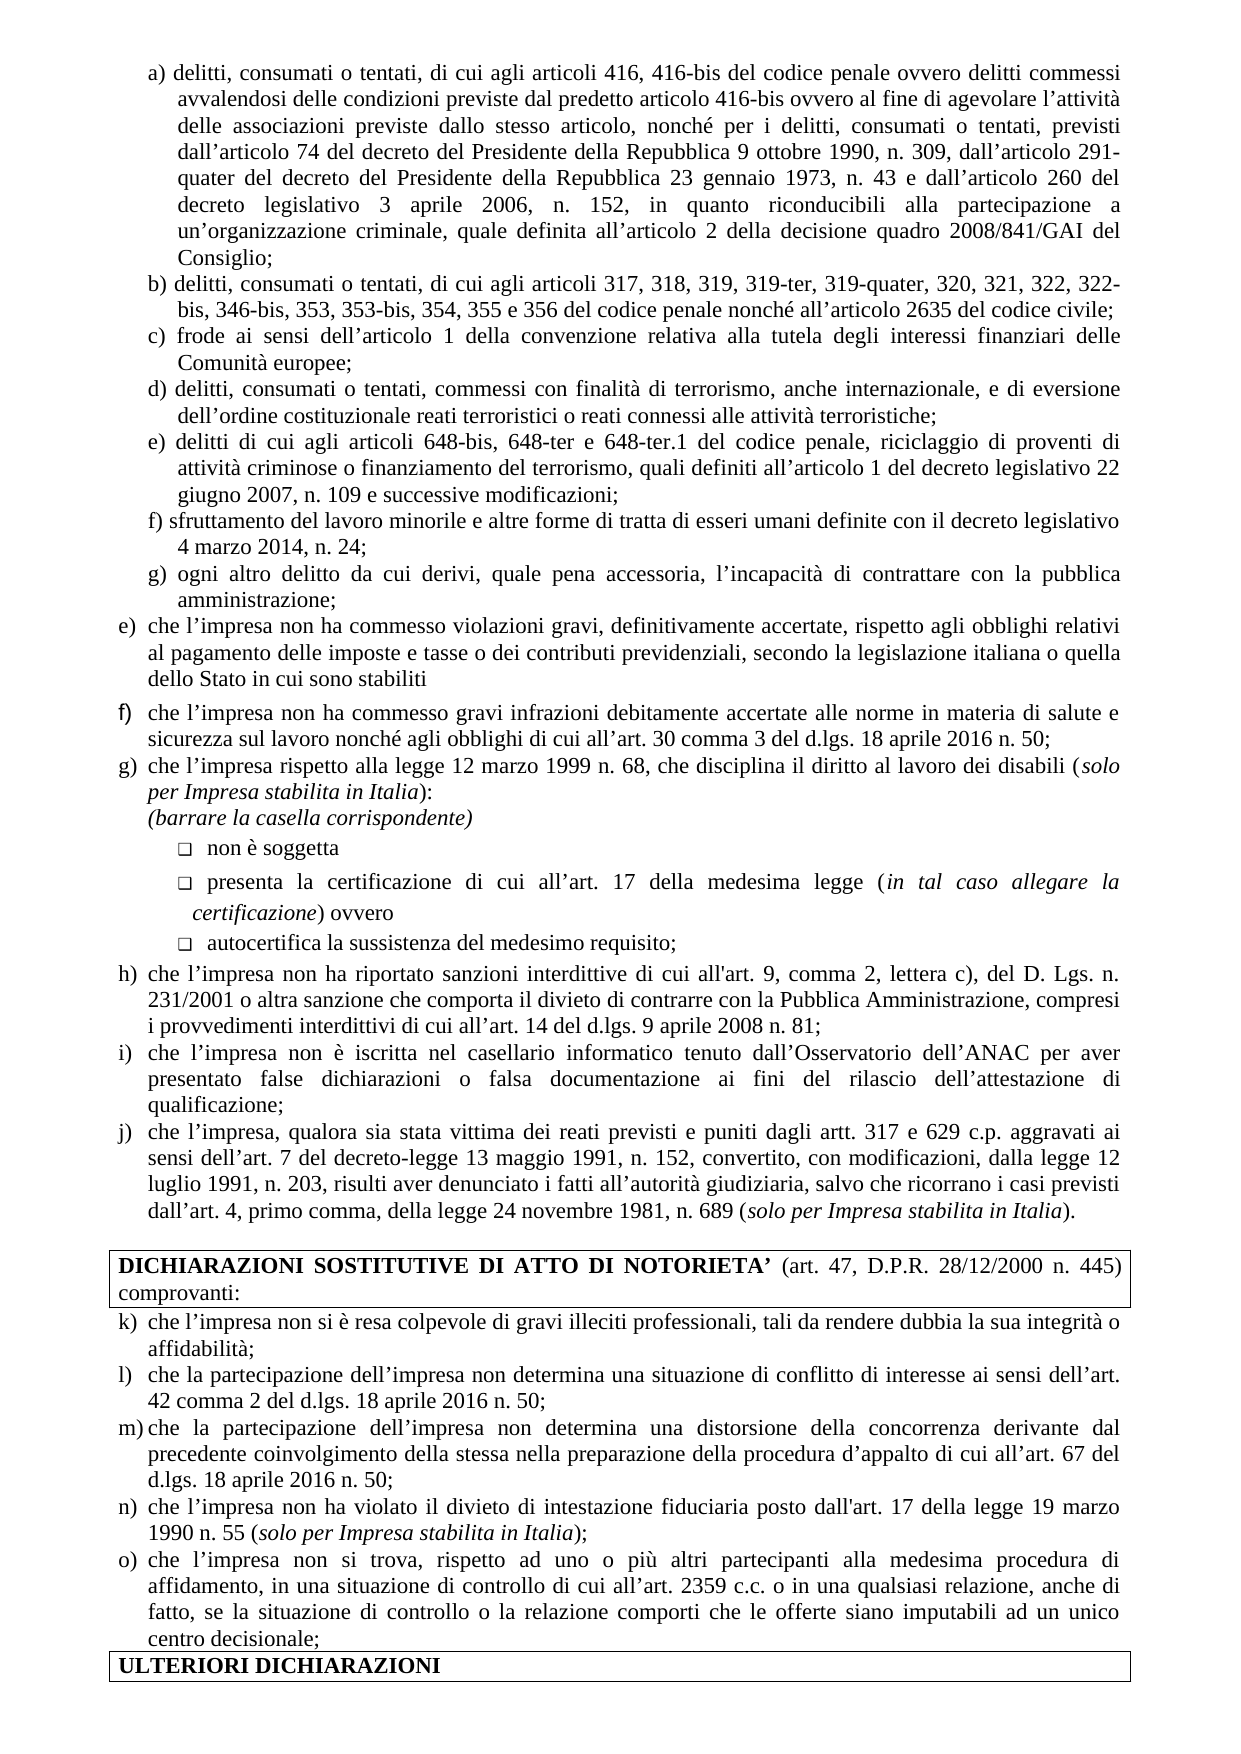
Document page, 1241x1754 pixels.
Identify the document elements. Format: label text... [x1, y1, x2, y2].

text e) delitti di cui agli articoli 648-bis, 648-ter e 648-ter.1 del codice penale, riciclaggio di proventi di attività criminose o finanziamento del terrorismo, quali definiti all’articolo 1 del decreto legislativo 22 giugno 2007, n. 109 e successive modificazioni; [148, 428, 1122, 507]
list presenta la certificazione di cui all’art. 17 della medesima legge (in tal caso allegare la certificazione) ovvero [177, 865, 1122, 925]
list che l’impresa non ha commesso violazioni gravi, definitivamente accertate, rispetto agli obblighi relativi al pagamento delle imposte e tasse o dei contributi previdenziali, secondo la legislazione italiana o quella dello Stato in cui sono stabiliti [118, 612, 1122, 692]
list che l’impresa non è iscritta nel casellario informatico tenuto dall’Osservatorio dell’ANAC per aver presentato false dichiarazioni o falsa documentazione ai fini del rilascio dell’attestazione di qualificazione; [118, 1039, 1122, 1118]
list che l’impresa, qualora sia stata vittima dei reati previsti e puniti dagli artt. 317 e 629 c.p. aggravati ai sensi dell’art. 7 del decreto-legge 13 maggio 1991, n. 152, convertito, con modificazioni, dalla legge 12 luglio 1991, n. 203, risulti aver denunciato i fatti all’autorità giudiziaria, salvo che ricorrano i casi previsti dall’art. 4, primo comma, della legge 24 novembre 1981, n. 689 (solo per Impresa stabilita in Italia). [118, 1118, 1122, 1223]
list che l’impresa non ha riportato sanzioni interdittive di cui all'art. 9, comma 2, lettera c), del D. Lgs. n. 231/2001 o altra sanzione che comporta il divieto di contrarre con la Pubblica Amministrazione, compresi i provvedimenti interdittivi di cui all’art. 14 del d.lgs. 9 aprile 2008 n. 81; [118, 959, 1122, 1039]
list che la partecipazione dell’impresa non determina una situazione di conflitto di interesse ai sensi dell’art. 42 comma 2 del d.lgs. 18 aprile 2016 n. 50; [118, 1361, 1122, 1414]
list che l’impresa non si è resa colpevole di gravi illeciti professionali, tali da rendere dubbia la sua integrità o affidabilità; [118, 1308, 1122, 1361]
text c) frode ai sensi dell’articolo 1 della convenzione relativa alla tutela degli interessi finanziari delle Comunità europee; [148, 323, 1122, 375]
text (barrare la casella corrispondente) [148, 804, 1122, 831]
list che l’impresa non ha violato il divieto di intestazione fiduciaria posto dall'art. 17 della legge 19 marzo 1990 n. 55 (solo per Impresa stabilita in Italia); [118, 1493, 1122, 1546]
list che l’impresa non ha commesso gravi infrazioni debitamente accertate alle norme in materia di salute e sicurezza sul lavoro nonché agli obblighi di cui all’art. 30 comma 3 del d.lgs. 18 aprile 2016 n. 50; [118, 699, 1122, 752]
text DICHIARAZIONI SOSTITUTIVE DI ATTO DI NOTORIETA’ (art. 47, D.P.R. 28/12/2000 n. 445) comprovanti: [110, 1251, 1130, 1307]
list che l’impresa non si trova, rispetto ad uno o più altri partecipanti alla medesima procedura di affidamento, in una situazione di controllo di cui all’art. 2359 c.c. o in una qualsiasi relazione, anche di fatto, se la situazione di controllo o la relazione comporti che le offerte siano imputabili ad un unico centro decisionale; [118, 1546, 1122, 1651]
text d) delitti, consumati o tentati, commessi con finalità di terrorismo, anche internazionale, e di eversione dell’ordine costituzionale reati terroristici o reati connessi alle attività terroristiche; [148, 375, 1122, 428]
list non è soggetta [177, 831, 1122, 865]
text g) ogni altro delitto da cui derivi, quale pena accessoria, l’incapacità di contrattare con la pubblica amministrazione; [148, 560, 1122, 612]
list che l’impresa rispetto alla legge 12 marzo 1999 n. 68, che disciplina il diritto al lavoro dei disabili (solo per Impresa stabilita in Italia): [118, 752, 1122, 804]
text b) delitti, consumati o tentati, di cui agli articoli 317, 318, 319, 319-ter, 319-quater, 320, 321, 322, 322-bis, 346-bis, 353, 353-bis, 354, 355 e 356 del codice penale nonché all’articolo 2635 del codice civile; [148, 270, 1122, 323]
text a) delitti, consumati o tentati, di cui agli articoli 416, 416-bis del codice penale ovvero delitti commessi avvalendosi delle condizioni previste dal predetto articolo 416-bis ovvero al fine di agevolare l’attività delle associazioni previste dallo stesso articolo, nonché per i delitti, consumati o tentati, previsti dall’articolo 74 del decreto del Presidente della Repubblica 9 ottobre 1990, n. 309, dall’articolo 291-quater del decreto del Presidente della Repubblica 23 gennaio 1973, n. 43 e dall’articolo 260 del decreto legislativo 3 aprile 2006, n. 152, in quanto riconducibili alla partecipazione a un’organizzazione criminale, quale definita all’articolo 2 della decisione quadro 2008/841/GAI del Consiglio; [148, 59, 1122, 270]
text ULTERIORI DICHIARAZIONI [110, 1652, 1130, 1681]
list autocertifica la sussistenza del medesimo requisito; [177, 925, 1122, 959]
list che la partecipazione dell’impresa non determina una distorsione della concorrenza derivante dal precedente coinvolgimento della stessa nella preparazione della procedura d’appalto di cui all’art. 67 del d.lgs. 18 aprile 2016 n. 50; [118, 1414, 1122, 1493]
text f) sfruttamento del lavoro minorile e altre forme di tratta di esseri umani definite con il decreto legislativo 4 marzo 2014, n. 24; [148, 507, 1122, 560]
